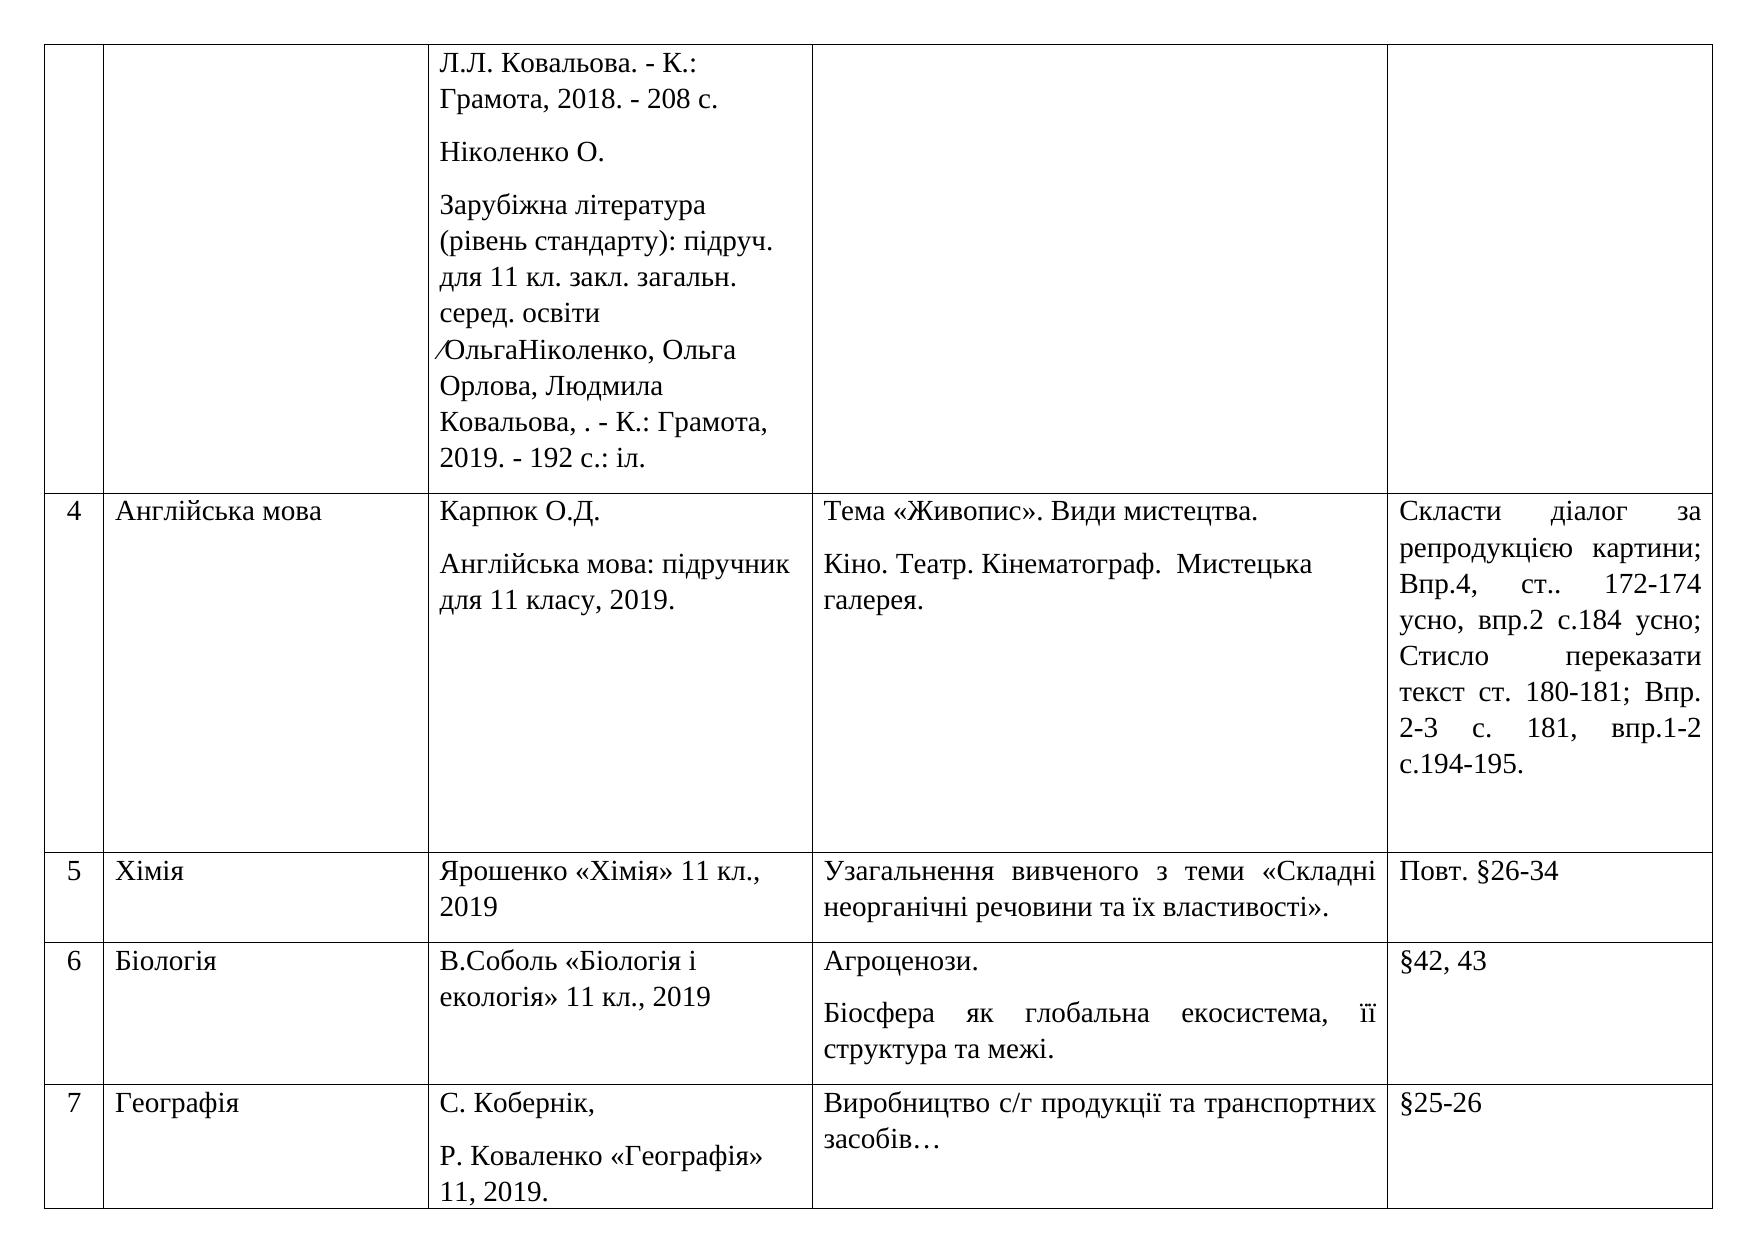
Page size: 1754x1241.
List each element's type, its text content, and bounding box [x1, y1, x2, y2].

table_cell §42, 43 [1388, 943, 1712, 1084]
table_cell Ярошенко «Хімія» 11 кл., 2019 [429, 853, 812, 942]
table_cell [813, 45, 1387, 492]
table_cell Агроценози. Біосфера як глобальна екосистема, її структура та межі. [813, 943, 1387, 1084]
table_cell §25-26 §27 §28-33 [1388, 1085, 1712, 1207]
table_cell 7 [45, 1085, 103, 1207]
table_cell 5 [45, 853, 103, 942]
table_cell 3 [45, 45, 103, 492]
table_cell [1388, 45, 1712, 492]
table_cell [104, 45, 428, 492]
table_cell Карпюк О.Д. Англійська мова: підручник для 11 класу, 2019. [429, 494, 812, 852]
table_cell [429, 1085, 812, 1207]
table_cell Біологія [104, 943, 428, 1084]
table_cell 4 [45, 494, 103, 852]
table_cell Тема «Живопис». Види мистецтва. Кіно. Театр. Кінематограф. Мистецька галерея. [813, 494, 1387, 852]
table_cell Повт. §26-34 [1388, 853, 1712, 942]
table_cell 6 [45, 943, 103, 1084]
table_cell Скласти діалог за репродукцією картини; Впр.4, ст.. 172-174 усно, впр.2 с.184 усно; Стисло переказати текст ст. 180-181; Впр. 2-3 с. 181, впр.1-2 с.194-195. [1388, 494, 1712, 852]
table_cell Хімія [104, 853, 428, 942]
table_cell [813, 1085, 1387, 1207]
table_cell Узагальнення вивченого з теми «Складні неорганічні речовини та їх властивості». [813, 853, 1387, 942]
table_cell В.Соболь «Біологія і екологія» 11 кл., 2019 [429, 943, 812, 1084]
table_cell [429, 45, 812, 492]
table_cell Англійська мова [104, 494, 428, 852]
table_cell Географія [104, 1085, 428, 1207]
